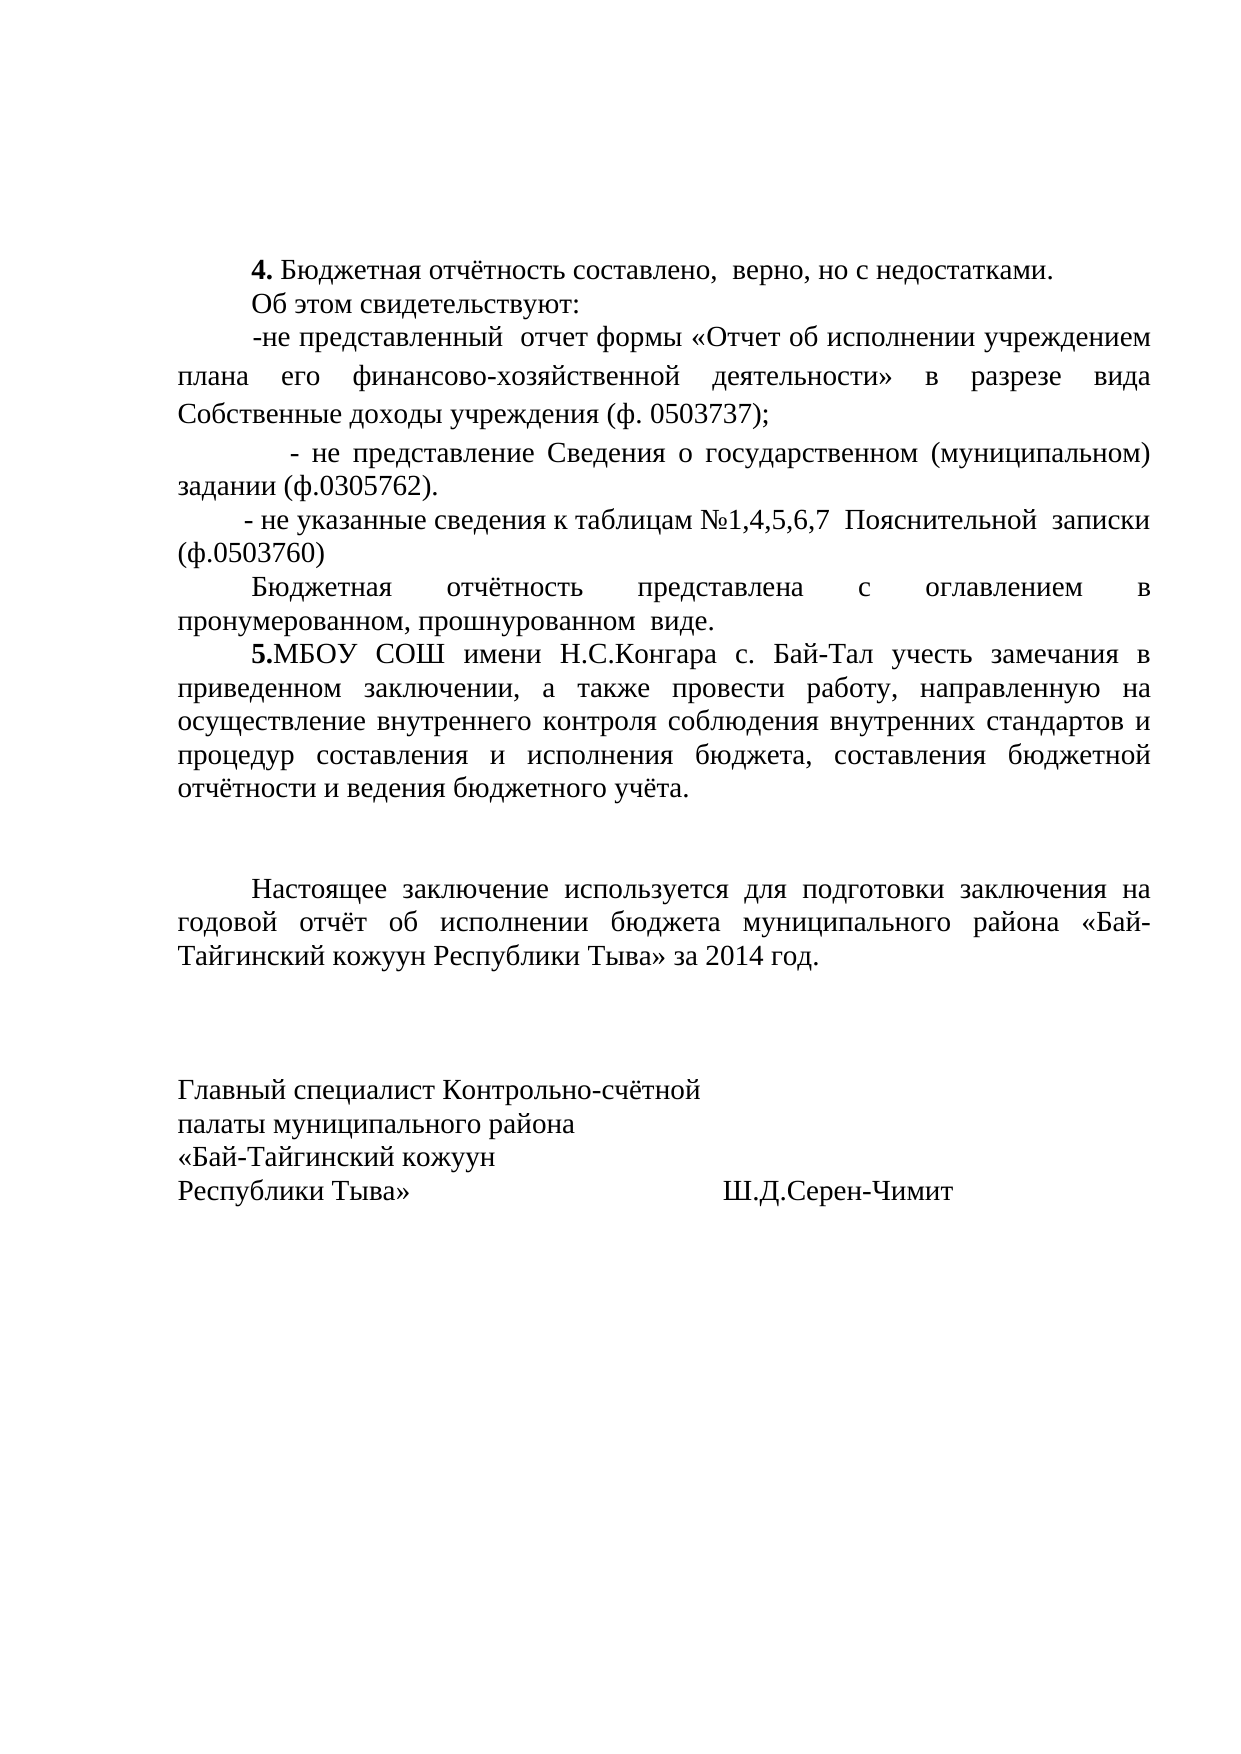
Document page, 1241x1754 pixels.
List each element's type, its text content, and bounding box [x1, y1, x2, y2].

text - не представление Сведения о государственном (муниципальном) задании (ф.0305762). [177, 435, 1152, 502]
text «Бай-Тайгинский кожуун [177, 1139, 1152, 1173]
text 5.МБОУ СОШ имени Н.С.Конгара с. Бай-Тал учесть замечания в приведенном заключении, а также провести работу, направленную на осуществление внутреннего контроля соблюдения внутренних стандартов и процедур составления и исполнения бюджета, составления бюджетной отчётности и ведения бюджетного учёта. [177, 636, 1152, 804]
text Главный специалист Контрольно-счётной [177, 1072, 1152, 1106]
text - не указанные сведения к таблицам №1,4,5,6,7 Пояснительной записки (ф.0503760) [177, 502, 1152, 569]
text Бюджетная отчётность представлена с оглавлением в пронумерованном, прошнурованном виде. [177, 569, 1152, 636]
text Об этом свидетельствуют: [177, 286, 1152, 319]
text Настоящее заключение используется для подготовки заключения на годовой отчёт об исполнении бюджета муниципального района «Бай-Тайгинский кожуун Республики Тыва» за 2014 год. [177, 871, 1152, 972]
text палаты муниципального района [177, 1106, 1152, 1139]
text 4. Бюджетная отчётность составлено, верно, но с недостатками. [177, 252, 1152, 286]
text -не представленный отчет формы «Отчет об исполнении учреждением плана его финансово-хозяйственной деятельности» в разрезе вида Собственные доходы учреждения (ф. 0503737); [177, 319, 1152, 430]
text Республики Тыва» Ш.Д.Серен-Чимит [177, 1173, 1152, 1206]
